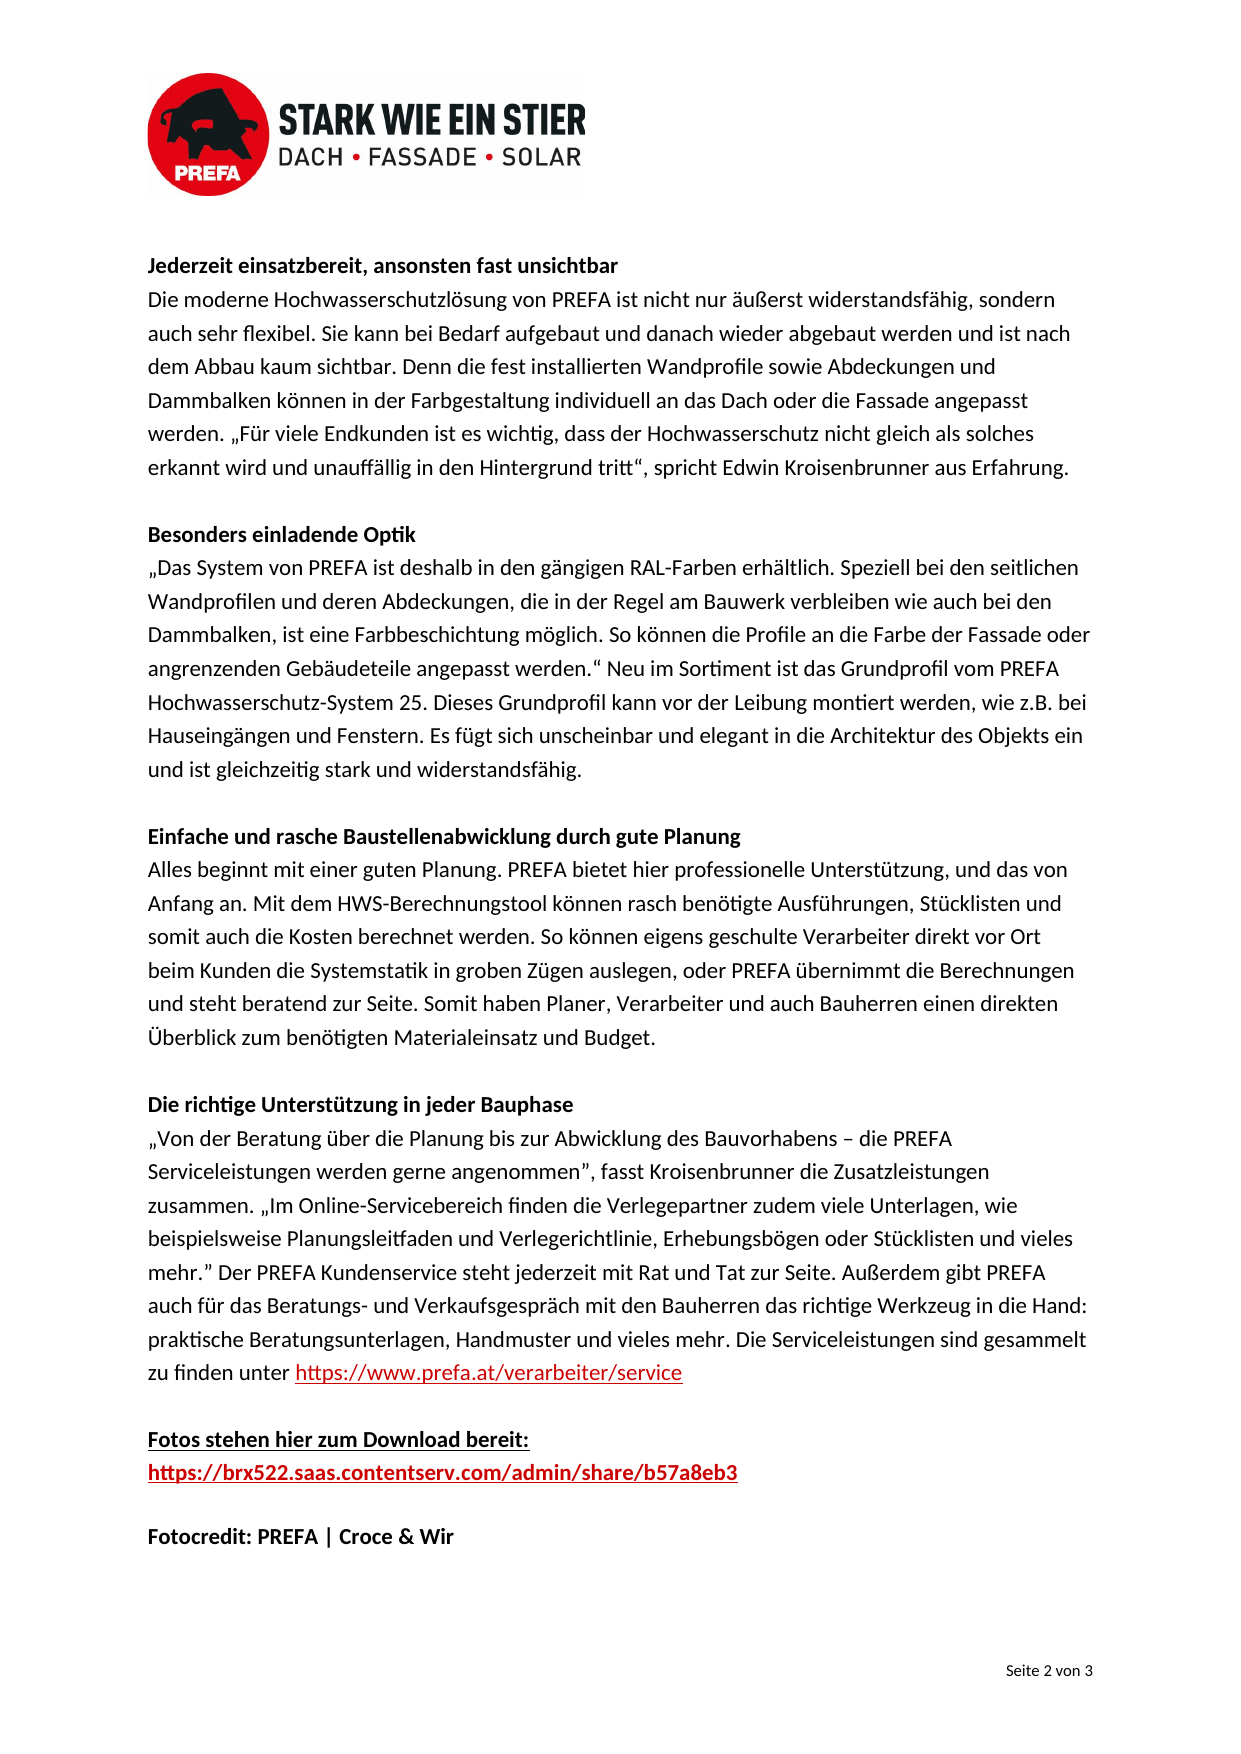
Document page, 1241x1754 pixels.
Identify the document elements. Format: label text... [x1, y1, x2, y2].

picture [147, 73, 586, 196]
text Die richtige Unterstützung in jeder Bauphase [148, 1090, 1093, 1118]
text Alles beginnt mit einer guten Planung. PREFA bietet hier professionelle Unterstützung, und das von Anfang an. Mit dem HWS-Berechnungstool können rasch benötigte Ausführungen, Stücklisten und somit auch die Kosten berechnet werden. So können eigens geschulte Verarbeiter direkt vor Ort beim Kunden die Systemstatik in groben Zügen auslegen, oder PREFA übernimmt die Berechnungen und steht beratend zur Seite. Somit haben Planer, Verarbeiter und auch Bauherren einen direkten Überblick zum benötigten Materialeinsatz und Budget. [148, 855, 1093, 1051]
text Fotos stehen hier zum Download bereit: [148, 1426, 1093, 1454]
text „Von der Beratung über die Planung bis zur Abwicklung des Bauvorhabens – die PREFA Serviceleistungen werden gerne angenommen”, fasst Kroisenbrunner die Zusatzleistungen zusammen. „Im Online-Servicebereich finden die Verlegepartner zudem viele Unterlagen, wie beispielsweise Planungsleitfaden und Verlegerichtlinie, Erhebungsbögen oder Stücklisten und vieles mehr.” Der PREFA Kundenservice steht jederzeit mit Rat und Tat zur Seite. Außerdem gibt PREFA auch für das Beratungs- und Verkaufsgespräch mit den Bauherren das richtige Werkzeug in die Hand: praktische Beratungsunterlagen, Handmuster und vieles mehr. Die Serviceleistungen sind gesammelt zu finden unter https://www.prefa.at/verarbeiter/service [148, 1124, 1093, 1387]
text https://brx522.saas.contentserv.com/admin/share/b57a8eb3 [148, 1458, 1093, 1486]
text Besonders einladende Optik [148, 520, 1093, 548]
text „Das System von PREFA ist deshalb in den gängigen RAL-Farben erhältlich. Speziell bei den seitlichen Wandprofilen und deren Abdeckungen, die in der Regel am Bauwerk verbleiben wie auch bei den Dammbalken, ist eine Farbbeschichtung möglich. So können die Profile an die Farbe der Fassade oder angrenzenden Gebäudeteile angepasst werden.“ Neu im Sortiment ist das Grundprofil vom PREFA Hochwasserschutz-System 25. Dieses Grundprofil kann vor der Leibung montiert werden, wie z.B. bei Hauseingängen und Fenstern. Es fügt sich unscheinbar und elegant in die Architektur des Objekts ein und ist gleichzeitig stark und widerstandsfähig. [148, 553, 1093, 783]
text Fotocredit: PREFA | Croce & Wir [148, 1522, 1093, 1550]
text Die moderne Hochwasserschutzlösung von PREFA ist nicht nur äußerst widerstandsfähig, sondern auch sehr flexibel. Sie kann bei Bedarf aufgebaut und danach wieder abgebaut werden und ist nach dem Abbau kaum sichtbar. Denn die fest installierten Wandprofile sowie Abdeckungen und Dammbalken können in der Farbgestaltung individuell an das Dach oder die Fassade angepasst werden. „Für viele Endkunden ist es wichtig, dass der Hochwasserschutz nicht gleich als solches erkannt wird und unauffällig in den Hintergrund tritt“, spricht Edwin Kroisenbrunner aus Erfahrung. [148, 285, 1093, 481]
text Einfache und rasche Baustellenabwicklung durch gute Planung [148, 822, 1093, 850]
text Jederzeit einsatzbereit, ansonsten fast unsichtbar [148, 252, 1093, 280]
